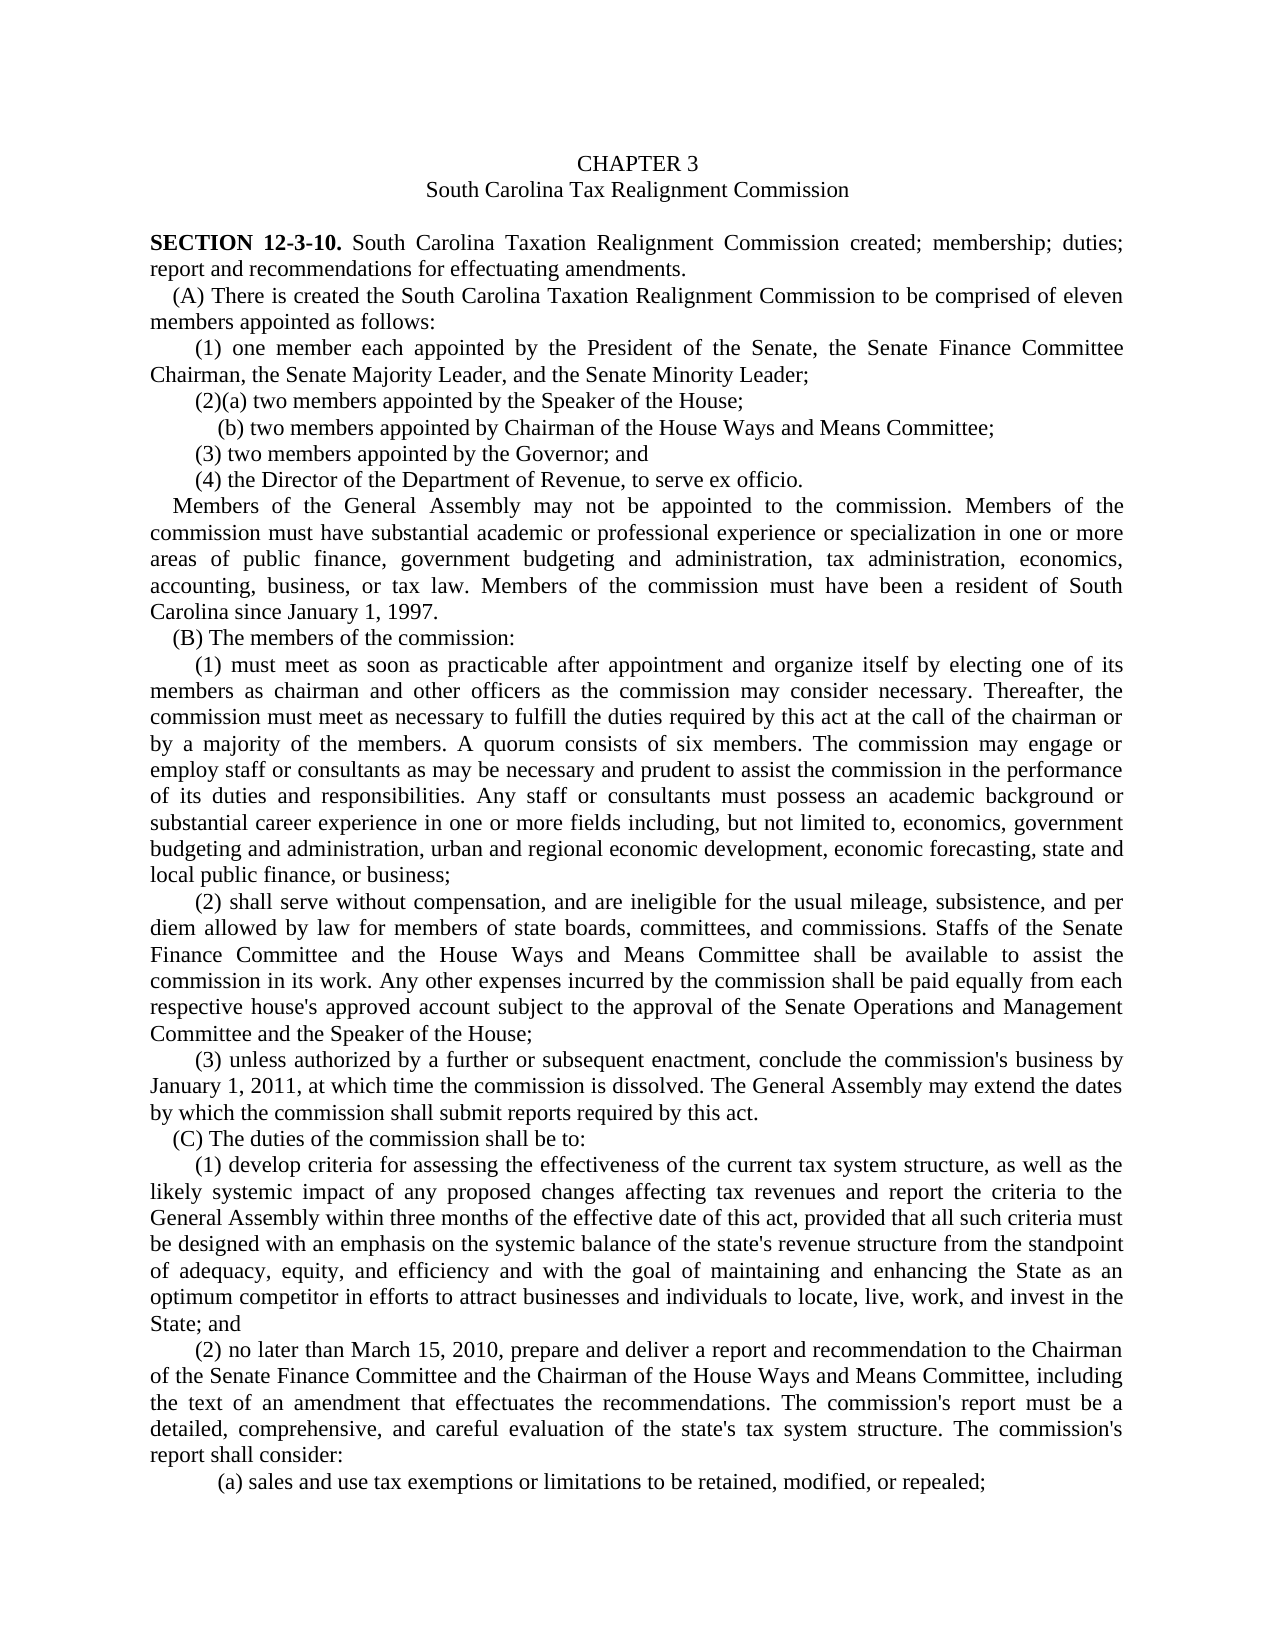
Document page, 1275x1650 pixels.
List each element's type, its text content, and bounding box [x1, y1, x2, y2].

text (2)(a) two members appointed by the Speaker of the House; [150, 387, 1125, 413]
text (1) one member each appointed by the President of the Senate, the Senate Finance Committee Chairman, the Senate Majority Leader, and the Senate Minority Leader; [150, 334, 1125, 387]
text (a) sales and use tax exemptions or limitations to be retained, modified, or repealed; [150, 1468, 1125, 1494]
text (A) There is created the South Carolina Taxation Realignment Commission to be comprised of eleven members appointed as follows: [150, 282, 1125, 334]
text Members of the General Assembly may not be appointed to the commission. Members of the commission must have substantial academic or professional experience or specialization in one or more areas of public finance, government budgeting and administration, tax administration, economics, accounting, business, or tax law. Members of the commission must have been a resident of South Carolina since January 1, 1997. [150, 493, 1125, 624]
text (3) two members appointed by the Governor; and [150, 440, 1125, 466]
text South Carolina Tax Realignment Commission [150, 176, 1125, 203]
text CHAPTER 3 [150, 150, 1125, 176]
text (C) The duties of the commission shall be to: [150, 1125, 1125, 1151]
text (B) The members of the commission: [150, 624, 1125, 651]
text (3) unless authorized by a further or subsequent enactment, conclude the commission's business by January 1, 2011, at which time the commission is dissolved. The General Assembly may extend the dates by which the commission shall submit reports required by this act. [150, 1046, 1125, 1125]
text (2) no later than March 15, 2010, prepare and deliver a report and recommendation to the Chairman of the Senate Finance Committee and the Chairman of the House Ways and Means Committee, including the text of an amendment that effectuates the recommendations. The commission's report must be a detailed, comprehensive, and careful evaluation of the state's tax system structure. The commission's report shall consider: [150, 1336, 1125, 1468]
text (1) must meet as soon as practicable after appointment and organize itself by electing one of its members as chairman and other officers as the commission may consider necessary. Thereafter, the commission must meet as necessary to fulfill the duties required by this act at the call of the chairman or by a majority of the members. A quorum consists of six members. The commission may engage or employ staff or consultants as may be necessary and prudent to assist the commission in the performance of its duties and responsibilities. Any staff or consultants must possess an academic background or substantial career experience in one or more fields including, but not limited to, economics, government budgeting and administration, urban and regional economic development, economic forecasting, state and local public finance, or business; [150, 651, 1125, 888]
text SECTION 12-3-10. South Carolina Taxation Realignment Commission created; membership; duties; report and recommendations for effectuating amendments. [150, 229, 1125, 282]
text (2) shall serve without compensation, and are ineligible for the usual mileage, subsistence, and per diem allowed by law for members of state boards, committees, and commissions. Staffs of the Senate Finance Committee and the House Ways and Means Committee shall be available to assist the commission in its work. Any other expenses incurred by the commission shall be paid equally from each respective house's approved account subject to the approval of the Senate Operations and Management Committee and the Speaker of the House; [150, 888, 1125, 1046]
text (4) the Director of the Department of Revenue, to serve ex officio. [150, 466, 1125, 493]
text (1) develop criteria for assessing the effectiveness of the current tax system structure, as well as the likely systemic impact of any proposed changes affecting tax revenues and report the criteria to the General Assembly within three months of the effective date of this act, provided that all such criteria must be designed with an emphasis on the systemic balance of the state's revenue structure from the standpoint of adequacy, equity, and efficiency and with the goal of maintaining and enhancing the State as an optimum competitor in efforts to attract businesses and individuals to locate, live, work, and invest in the State; and [150, 1151, 1125, 1336]
text (b) two members appointed by Chairman of the House Ways and Means Committee; [150, 413, 1125, 440]
